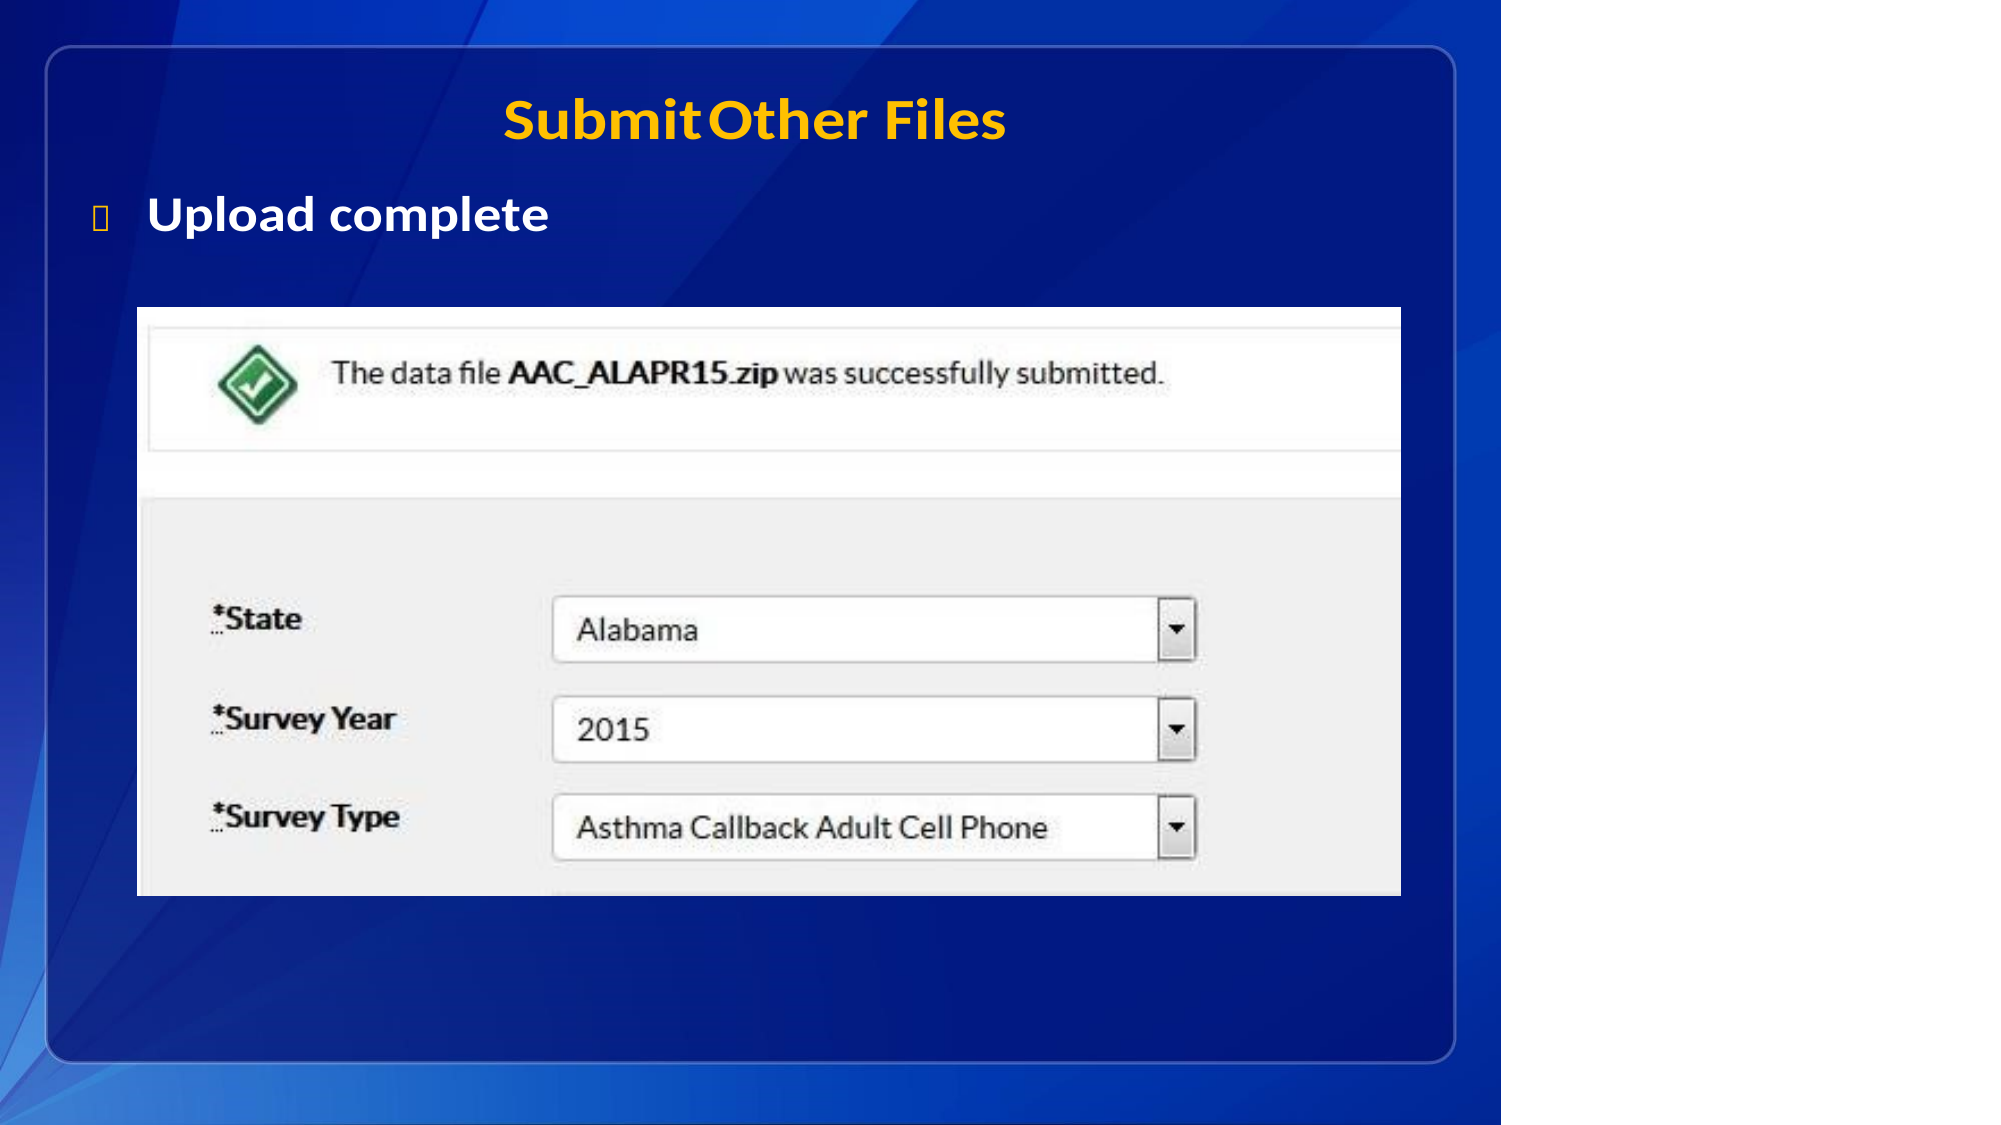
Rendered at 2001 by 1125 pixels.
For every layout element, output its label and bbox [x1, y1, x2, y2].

picture [0, 0, 1501, 1125]
